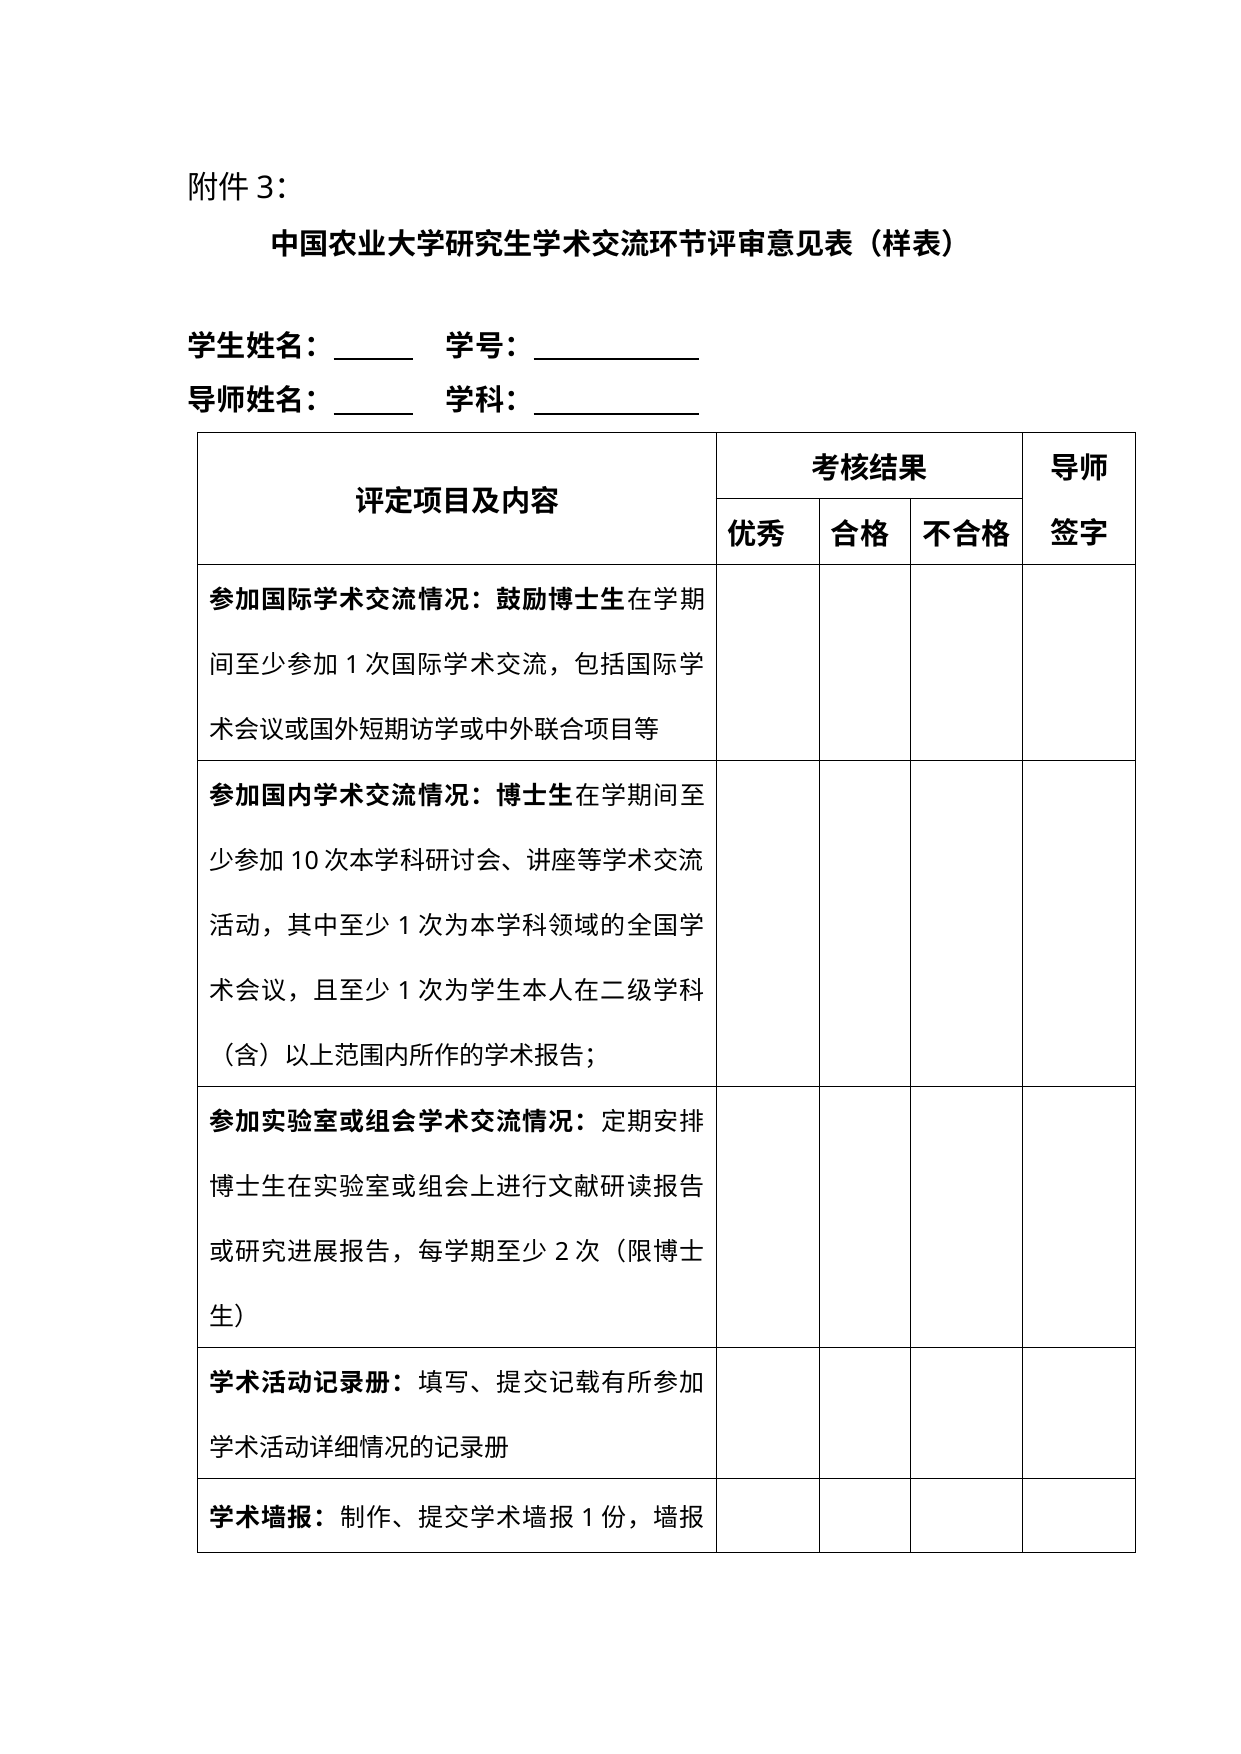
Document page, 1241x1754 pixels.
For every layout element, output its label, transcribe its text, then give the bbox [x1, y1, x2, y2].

table_cell [717, 1087, 819, 1347]
table_cell [717, 1348, 819, 1478]
table_cell [820, 1348, 910, 1478]
table_cell [820, 565, 910, 760]
table_cell 学术活动记录册：填写、提交记载有所参加学术活动详细情况的记录册 [198, 1348, 716, 1478]
table_cell [911, 1348, 1022, 1478]
table_cell [717, 565, 819, 760]
table_cell 不合格 [911, 499, 1022, 564]
table_cell [911, 761, 1022, 1086]
table_cell [1023, 565, 1135, 760]
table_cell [198, 1479, 716, 1552]
table_cell [717, 1479, 819, 1552]
table_cell [820, 761, 910, 1086]
table_cell 参加国际学术交流情况：鼓励博士生在学期间至少参加1次国际学术交流，包括国际学术会议或国外短期访学或中外联合项目等 [198, 565, 716, 760]
table_cell [820, 1479, 910, 1552]
text 学生姓名： 学号： [187, 322, 1053, 364]
text 中国农业大学研究生学术交流环节评审意见表（样表） [187, 221, 1053, 263]
table_cell [1023, 1087, 1135, 1347]
table_cell [911, 1479, 1022, 1552]
table_cell [1023, 1479, 1135, 1552]
table_cell 参加实验室或组会学术交流情况：定期安排博士生在实验室或组会上进行文献研读报告或研究进展报告，每学期至少2次（限博士生） [198, 1087, 716, 1347]
table_cell [717, 761, 819, 1086]
text 附件3： [187, 162, 1053, 207]
table_header 考核结果 [717, 433, 1022, 498]
table_header 评定项目及内容 [198, 433, 716, 564]
table_cell [911, 1087, 1022, 1347]
table_cell 参加国内学术交流情况：博士生在学期间至少参加10次本学科研讨会、讲座等学术交流活动，其中至少1次为本学科领域的全国学术会议，且至少1次为学生本人在二级学科（含）以上范围内所作的学术报告； [198, 761, 716, 1086]
table_cell [820, 1087, 910, 1347]
text 导师姓名： 学科： [187, 377, 1053, 419]
table_header 导师 签字 [1023, 433, 1135, 564]
table_cell [911, 565, 1022, 760]
table_cell [1023, 761, 1135, 1086]
table_cell 优秀 [717, 499, 819, 564]
table_cell [1023, 1348, 1135, 1478]
table_cell 合格 [820, 499, 910, 564]
